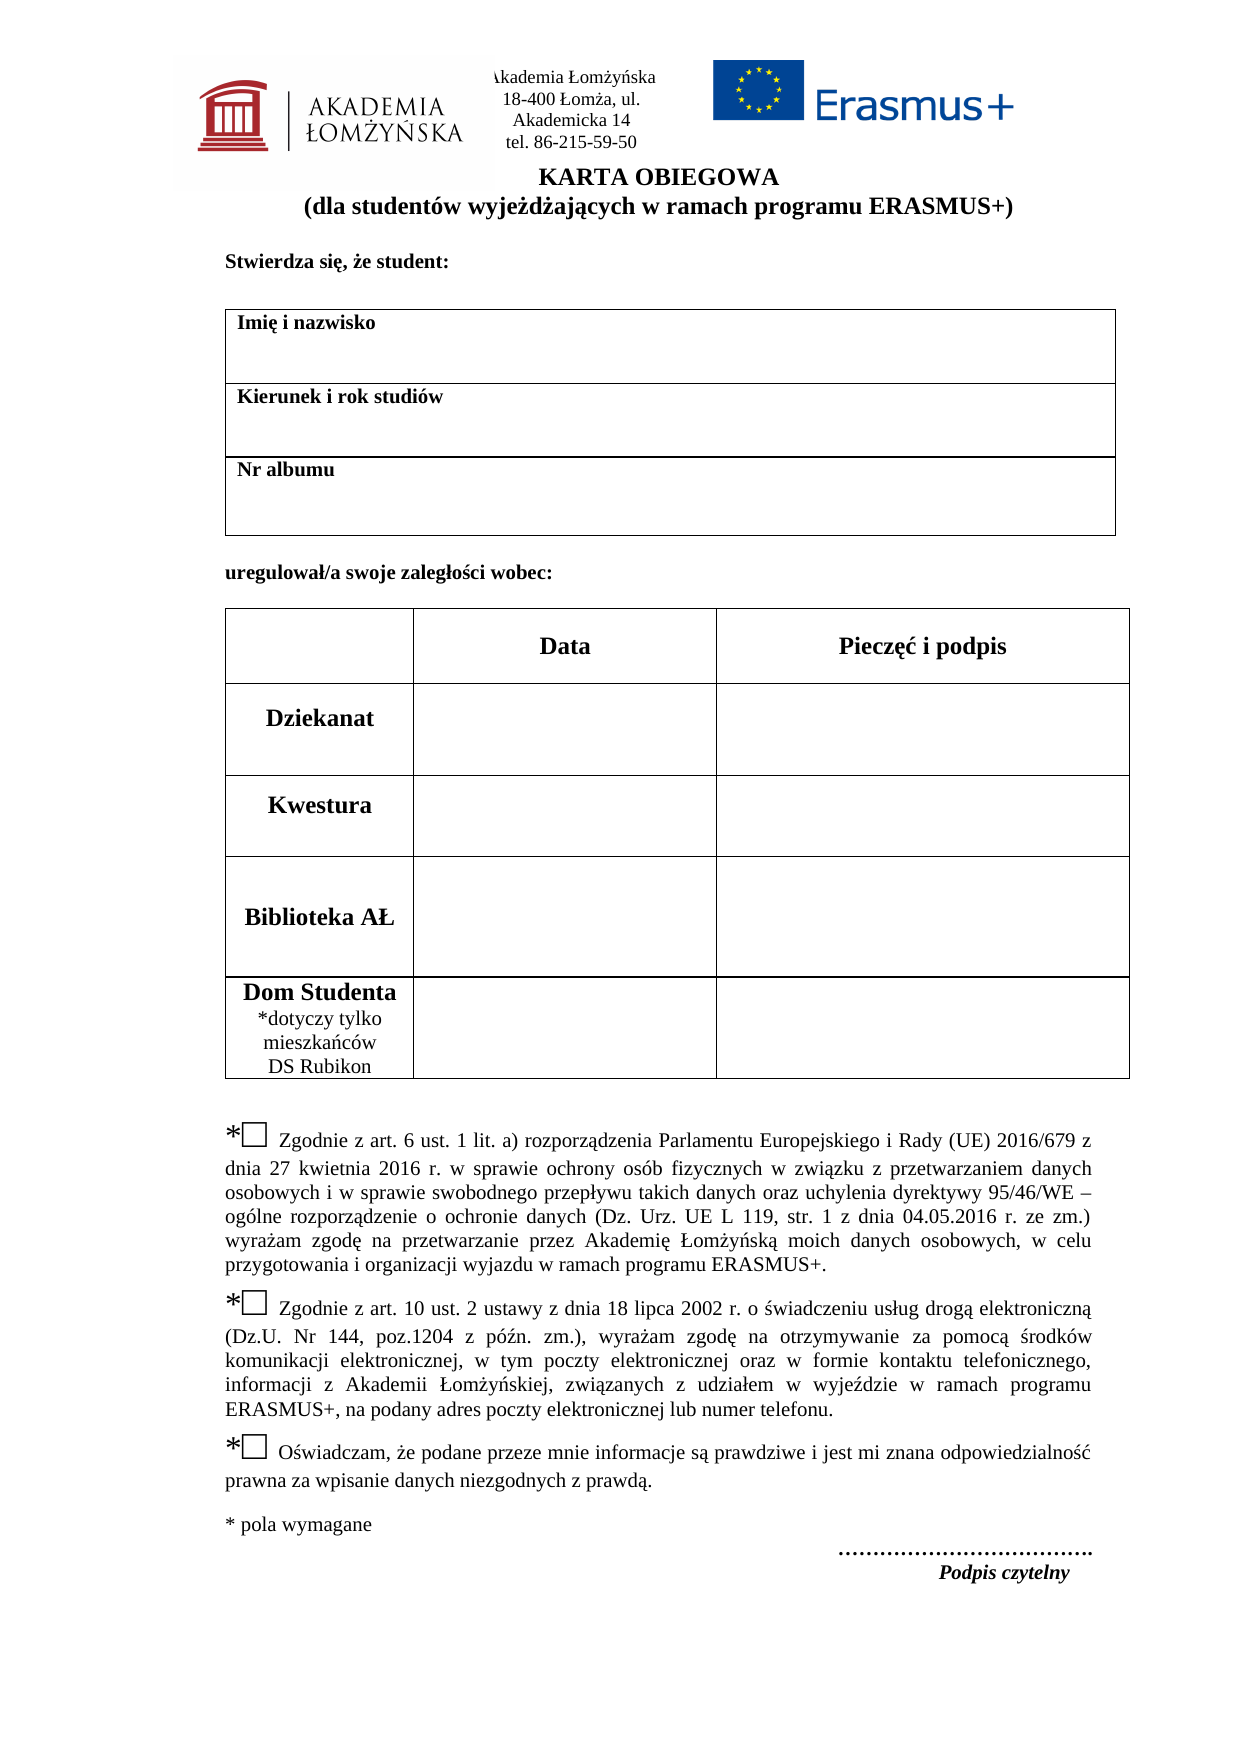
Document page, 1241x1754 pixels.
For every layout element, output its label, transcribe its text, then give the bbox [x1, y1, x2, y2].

table_header [226, 609, 413, 682]
table_cell Kwestura [226, 776, 413, 856]
table_header Imię i nazwisko [226, 310, 1115, 383]
text *□ Zgodnie z art. 10 ust. 2 ustawy z dnia 18 lipca 2002 r. o świadczeniu usług drogą elektroniczną (Dz.U. Nr 144, poz.1204 z późn. zm.), wyrażam zgodę na otrzymywanie za pomocą środków komunikacji elektronicznej, w tym poczty elektronicznej oraz w formie kontaktu telefonicznego, informacji z Akademii Łomżyńskiej, związanych z udziałem w wyjeździe w ramach programu ERASMUS+, na podany adres poczty elektronicznej lub numer telefonu. [225, 1372, 1093, 1421]
table_cell [717, 776, 1129, 856]
table_cell [414, 978, 716, 1078]
table_header Pieczęć i podpis [717, 609, 1129, 682]
text Stwierdza się, że student: [225, 249, 1093, 273]
text Podpis czytelny [225, 1560, 1093, 1584]
table_header Data [414, 609, 716, 682]
table_cell Biblioteka AŁ [226, 857, 413, 976]
table_cell [414, 776, 716, 856]
text * pola wymagane [225, 1512, 1093, 1536]
picture [173, 55, 495, 191]
table_cell Dziekanat [226, 684, 413, 775]
table_cell [717, 857, 1129, 976]
text ………………………………. [225, 1536, 1093, 1560]
table_cell [414, 857, 716, 976]
table_cell [717, 978, 1129, 1078]
text uregulował/a swoje zaległości wobec: [225, 560, 1093, 584]
table_cell Nr albumu [226, 458, 1115, 535]
text *□ Oświadczam, że podane przeze mnie informacje są prawdziwe i jest mi znana odpowiedzialność prawna za wpisanie danych niezgodnych z prawdą. [225, 1421, 1093, 1492]
table_cell [414, 684, 716, 775]
text (dla studentów wyjeżdżających w ramach programu ERASMUS+) [225, 191, 1093, 220]
text KARTA OBIEGOWA [225, 162, 1093, 191]
text *□ Zgodnie z art. 6 ust. 1 lit. a) rozporządzenia Parlamentu Europejskiego i Rady (UE) 2016/679 z dnia 27 kwietnia 2016 r. w sprawie ochrony osób fizycznych w związku z przetwarzaniem danych osobowych i w sprawie swobodnego przepływu takich danych oraz uchylenia dyrektywy 95/46/WE – ogólne rozporządzenie o ochronie danych (Dz. Urz. UE L 119, str. 1 z dnia 04.05.2016 r. ze zm.) wyrażam zgodę na przetwarzanie przez Akademię Łomżyńską moich danych osobowych, w celu przygotowania i organizacji wyjazdu w ramach programu ERASMUS+. [225, 1108, 1093, 1276]
picture [713, 60, 1014, 121]
text *□ Zgodnie z art. 10 ust. 2 ustawy z dnia 18 lipca 2002 r. o świadczeniu usług drogą elektroniczną (Dz.U. Nr 144, poz.1204 z późn. zm.), wyrażam zgodę na otrzymywanie za pomocą środków komunikacji elektronicznej, w tym poczty elektronicznej oraz w formie kontaktu telefonicznego, informacji z Akademii Łomżyńskiej, związanych z udziałem w wyjeździe w ramach programu ERASMUS+, na podany adres poczty elektronicznej lub numer telefonu. [225, 1276, 1093, 1348]
table_cell Kierunek i rok studiów [226, 384, 1115, 456]
table_cell Dom Studenta *dotyczy tylko mieszkańców DS Rubikon [226, 978, 413, 1078]
table_cell [717, 684, 1129, 775]
